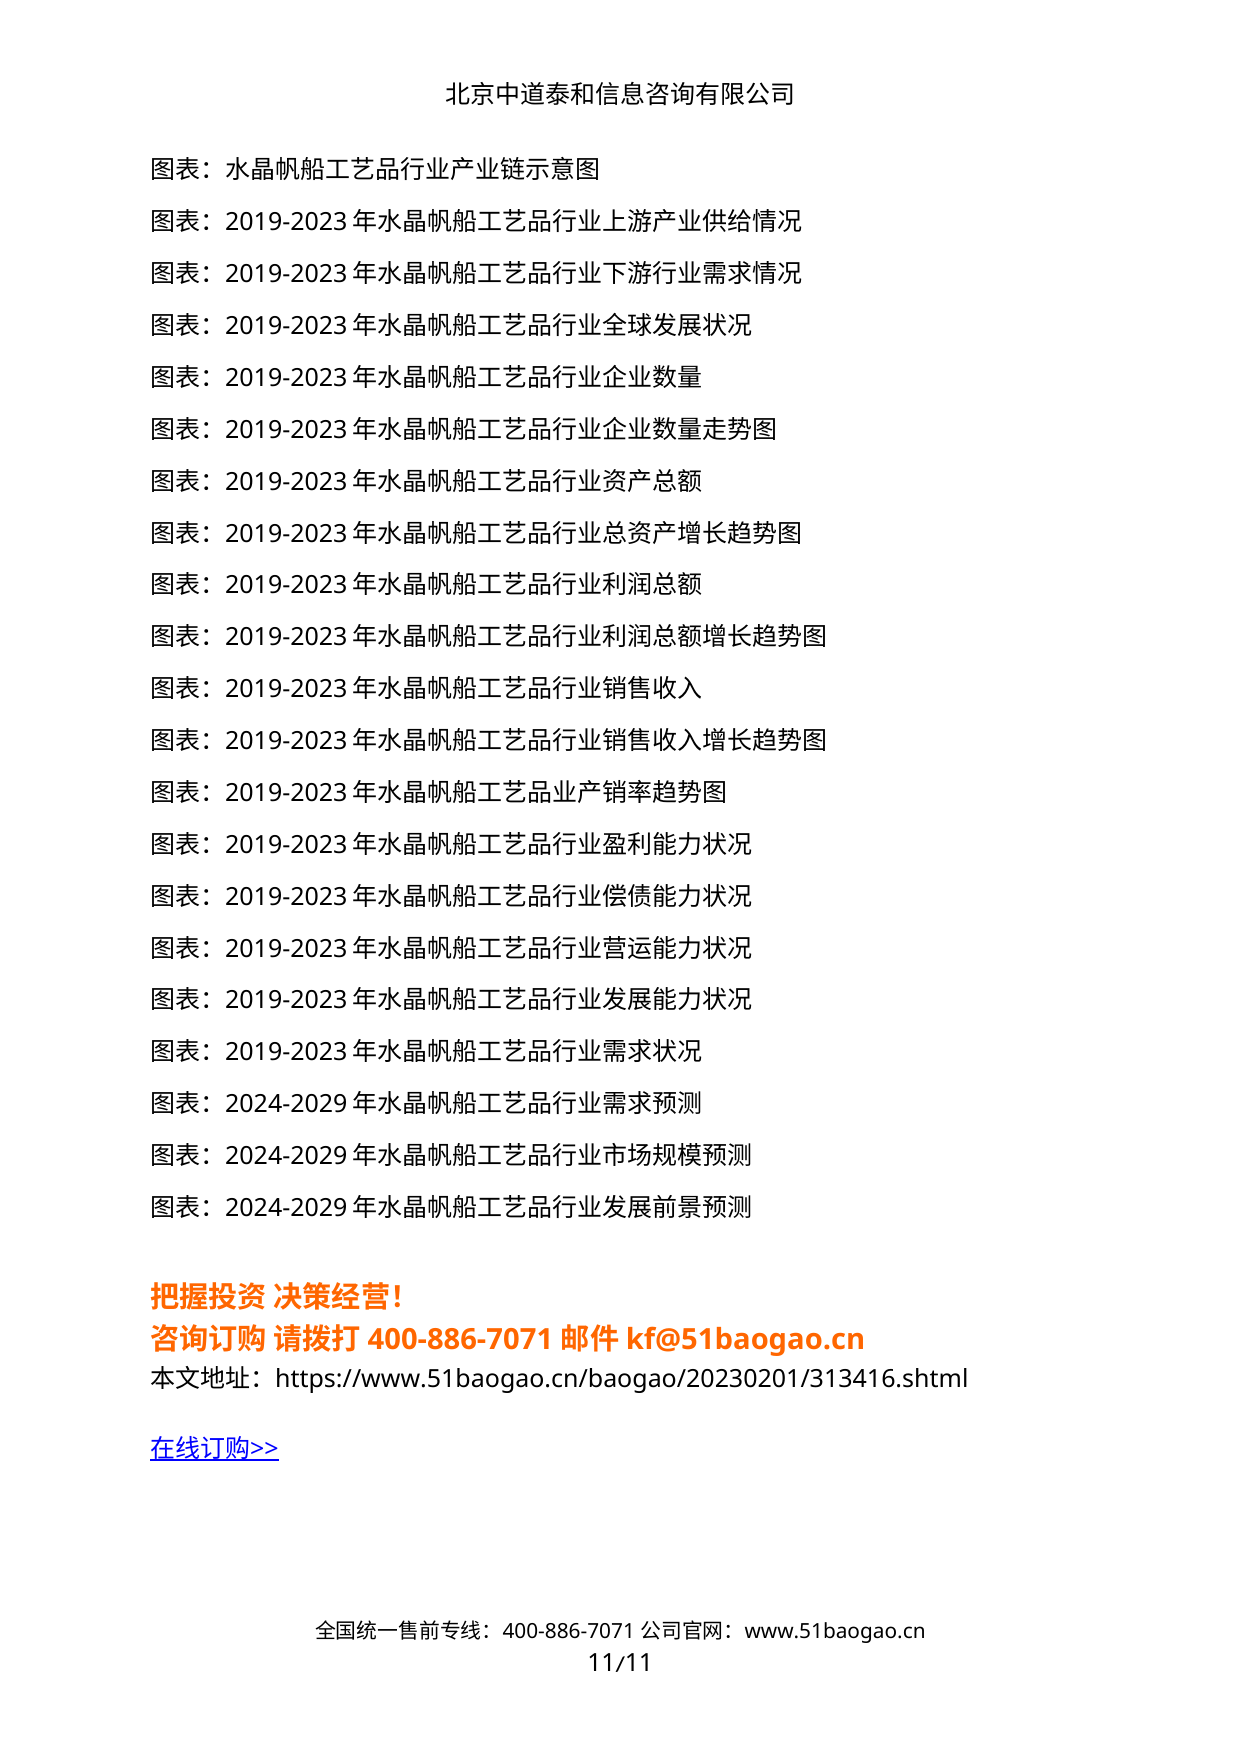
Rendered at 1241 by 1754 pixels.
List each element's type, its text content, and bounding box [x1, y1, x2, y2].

text 图表：2019-2023年水晶帆船工艺品行业销售收入 [150, 669, 1090, 705]
text 图表：2019-2023年水晶帆船工艺品行业企业数量 [150, 357, 1090, 394]
text 图表：2019-2023年水晶帆船工艺品行业下游行业需求情况 [150, 254, 1090, 290]
text 图表：2024-2029年水晶帆船工艺品行业发展前景预测 [150, 1187, 1090, 1224]
text 图表：2019-2023年水晶帆船工艺品行业需求状况 [150, 1032, 1090, 1068]
text 把握投资 决策经营！咨询订购 请拨打 400-886-7071 邮件 kf@51baogao.cn本文地址：https://www.51baogao.cn/baogao/20230201/313416.shtml [150, 1239, 1090, 1394]
text 图表：2019-2023年水晶帆船工艺品行业偿债能力状况 [150, 876, 1090, 912]
text 图表：2019-2023年水晶帆船工艺品行业营运能力状况 [150, 928, 1090, 964]
text 图表：2019-2023年水晶帆船工艺品行业总资产增长趋势图 [150, 513, 1090, 549]
text 图表：2019-2023年水晶帆船工艺品行业利润总额 [150, 565, 1090, 601]
text 图表：水晶帆船工艺品行业产业链示意图 [150, 150, 1090, 186]
text 图表：2019-2023年水晶帆船工艺品行业盈利能力状况 [150, 824, 1090, 861]
text 图表：2019-2023年水晶帆船工艺品行业资产总额 [150, 461, 1090, 497]
text 图表：2019-2023年水晶帆船工艺品行业发展能力状况 [150, 980, 1090, 1016]
text 图表：2019-2023年水晶帆船工艺品业产销率趋势图 [150, 772, 1090, 809]
text 图表：2019-2023年水晶帆船工艺品行业利润总额增长趋势图 [150, 617, 1090, 653]
text 图表：2024-2029年水晶帆船工艺品行业市场规模预测 [150, 1136, 1090, 1172]
text 图表：2019-2023年水晶帆船工艺品行业企业数量走势图 [150, 409, 1090, 446]
text 图表：2019-2023年水晶帆船工艺品行业销售收入增长趋势图 [150, 721, 1090, 757]
text 图表：2019-2023年水晶帆船工艺品行业全球发展状况 [150, 306, 1090, 342]
text 图表：2024-2029年水晶帆船工艺品行业需求预测 [150, 1084, 1090, 1120]
text 图表：2019-2023年水晶帆船工艺品行业上游产业供给情况 [150, 202, 1090, 238]
text 在线订购>> [150, 1394, 1090, 1465]
